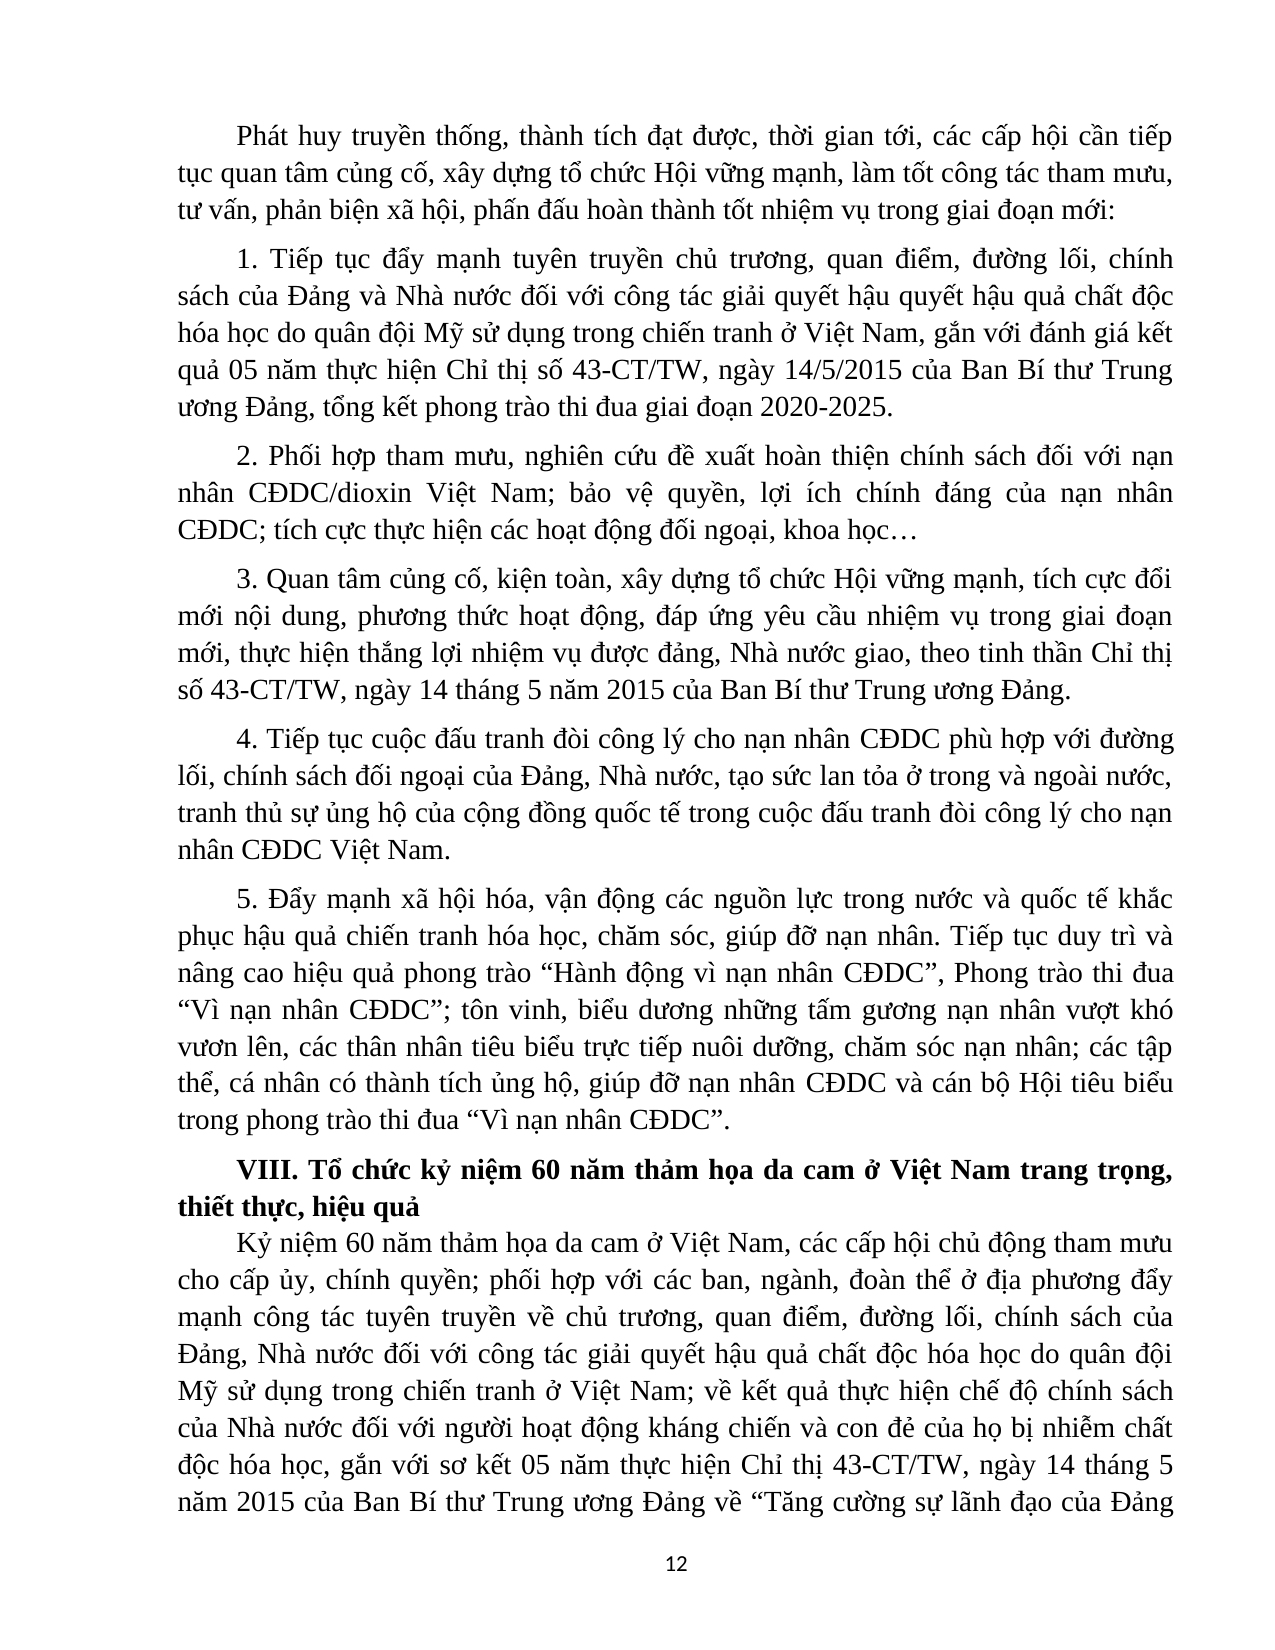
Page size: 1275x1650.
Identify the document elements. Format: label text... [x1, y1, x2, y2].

text 5. Đẩy mạnh xã hội hóa, vận động các nguồn lực trong nước và quốc tế khắc phục hậu quả chiến tranh hóa học, chăm sóc, giúp đỡ nạn nhân. Tiếp tục duy trì và nâng cao hiệu quả phong trào “Hành động vì nạn nhân CĐDC”, Phong trào thi đua “Vì nạn nhân CĐDC”; tôn vinh, biểu dương những tấm gương nạn nhân vượt khó vươn lên, các thân nhân tiêu biểu trực tiếp nuôi dưỡng, chăm sóc nạn nhân; các tập thể, cá nhân có thành tích ủng hộ, giúp đỡ nạn nhân CĐDC và cán bộ Hội tiêu biểu trong phong trào thi đua “Vì nạn nhân CĐDC”. [177, 881, 1174, 1136]
text 3. Quan tâm củng cố, kiện toàn, xây dựng tổ chức Hội vững mạnh, tích cực đổi mới nội dung, phương thức hoạt động, đáp ứng yêu cầu nhiệm vụ trong giai đoạn mới, thực hiện thắng lợi nhiệm vụ được đảng, Nhà nước giao, theo tinh thần Chỉ thị số 43-CT/TW, ngày 14 tháng 5 năm 2015 của Ban Bí thư Trung ương Đảng. [177, 561, 1174, 705]
text 1. Tiếp tục đẩy mạnh tuyên truyền chủ trương, quan điểm, đường lối, chính sách của Đảng và Nhà nước đối với công tác giải quyết hậu quyết hậu quả chất độc hóa học do quân đội Mỹ sử dụng trong chiến tranh ở Việt Nam, gắn với đánh giá kết quả 05 năm thực hiện Chỉ thị số 43-CT/TW, ngày 14/5/2015 của Ban Bí thư Trung ương Đảng, tổng kết phong trào thi đua giai đoạn 2020-2025. [177, 241, 1174, 422]
text 2. Phối hợp tham mưu, nghiên cứu đề xuất hoàn thiện chính sách đối với nạn nhân CĐDC/dioxin Việt Nam; bảo vệ quyền, lợi ích chính đáng của nạn nhân CĐDC; tích cực thực hiện các hoạt động đối ngoại, khoa học… [177, 438, 1174, 545]
list VIII. Tổ chức kỷ niệm 60 năm thảm họa da cam ở Việt Nam trang trọng, thiết thực, hiệu quả [177, 1152, 1174, 1222]
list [177, 1226, 1174, 1517]
list Phát huy truyền thống, thành tích đạt được, thời gian tới, các cấp hội cần tiếp tục quan tâm củng cố, xây dựng tổ chức Hội vững mạnh, làm tốt công tác tham mưu, tư vấn, phản biện xã hội, phấn đấu hoàn thành tốt nhiệm vụ trong giai đoạn mới: [177, 118, 1174, 225]
text 4. Tiếp tục cuộc đấu tranh đòi công lý cho nạn nhân CĐDC phù hợp với đường lối, chính sách đối ngoại của Đảng, Nhà nước, tạo sức lan tỏa ở trong và ngoài nước, tranh thủ sự ủng hộ của cộng đồng quốc tế trong cuộc đấu tranh đòi công lý cho nạn nhân CĐDC Việt Nam. [177, 721, 1174, 865]
